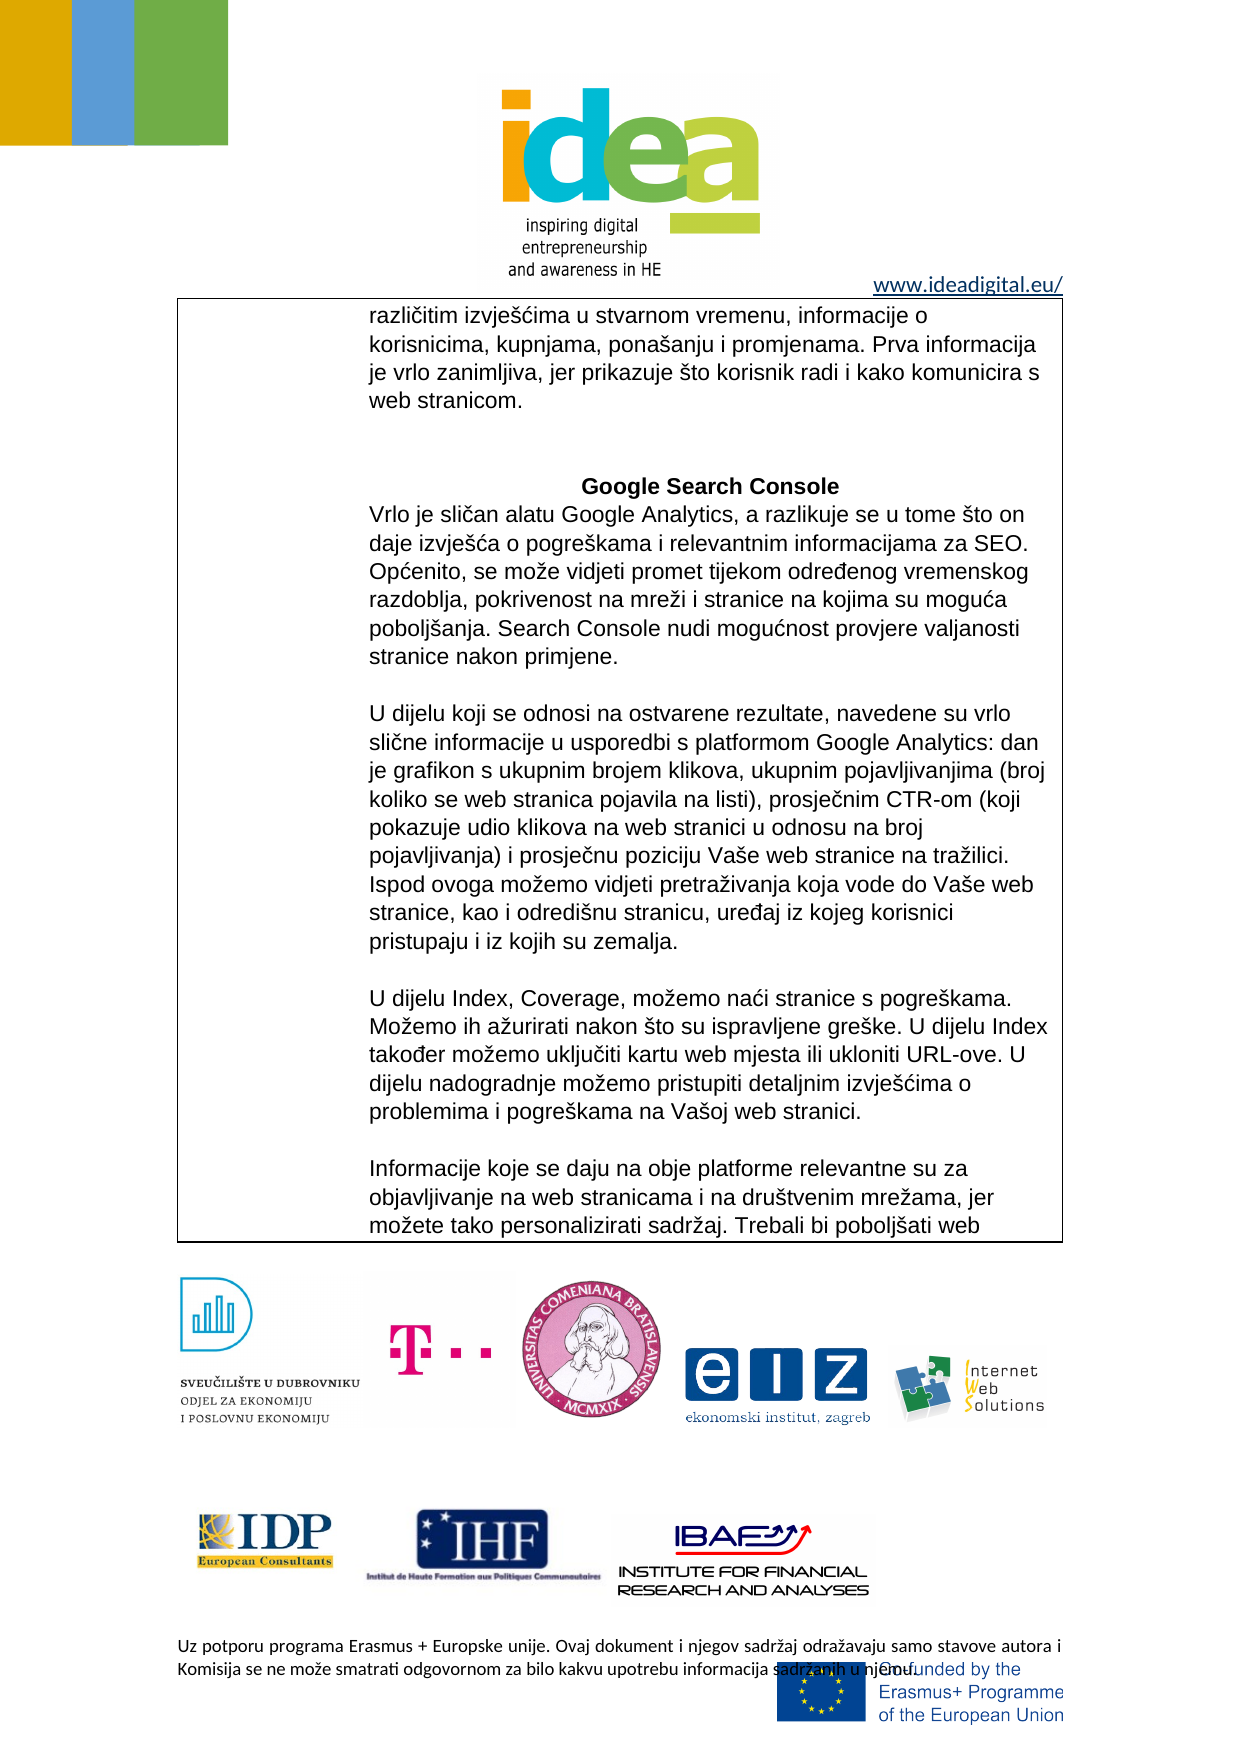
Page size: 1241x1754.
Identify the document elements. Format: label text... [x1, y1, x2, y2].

picture [177, 1270, 1048, 1428]
picture [177, 1473, 876, 1607]
picture [777, 1662, 1063, 1725]
picture [476, 73, 780, 293]
